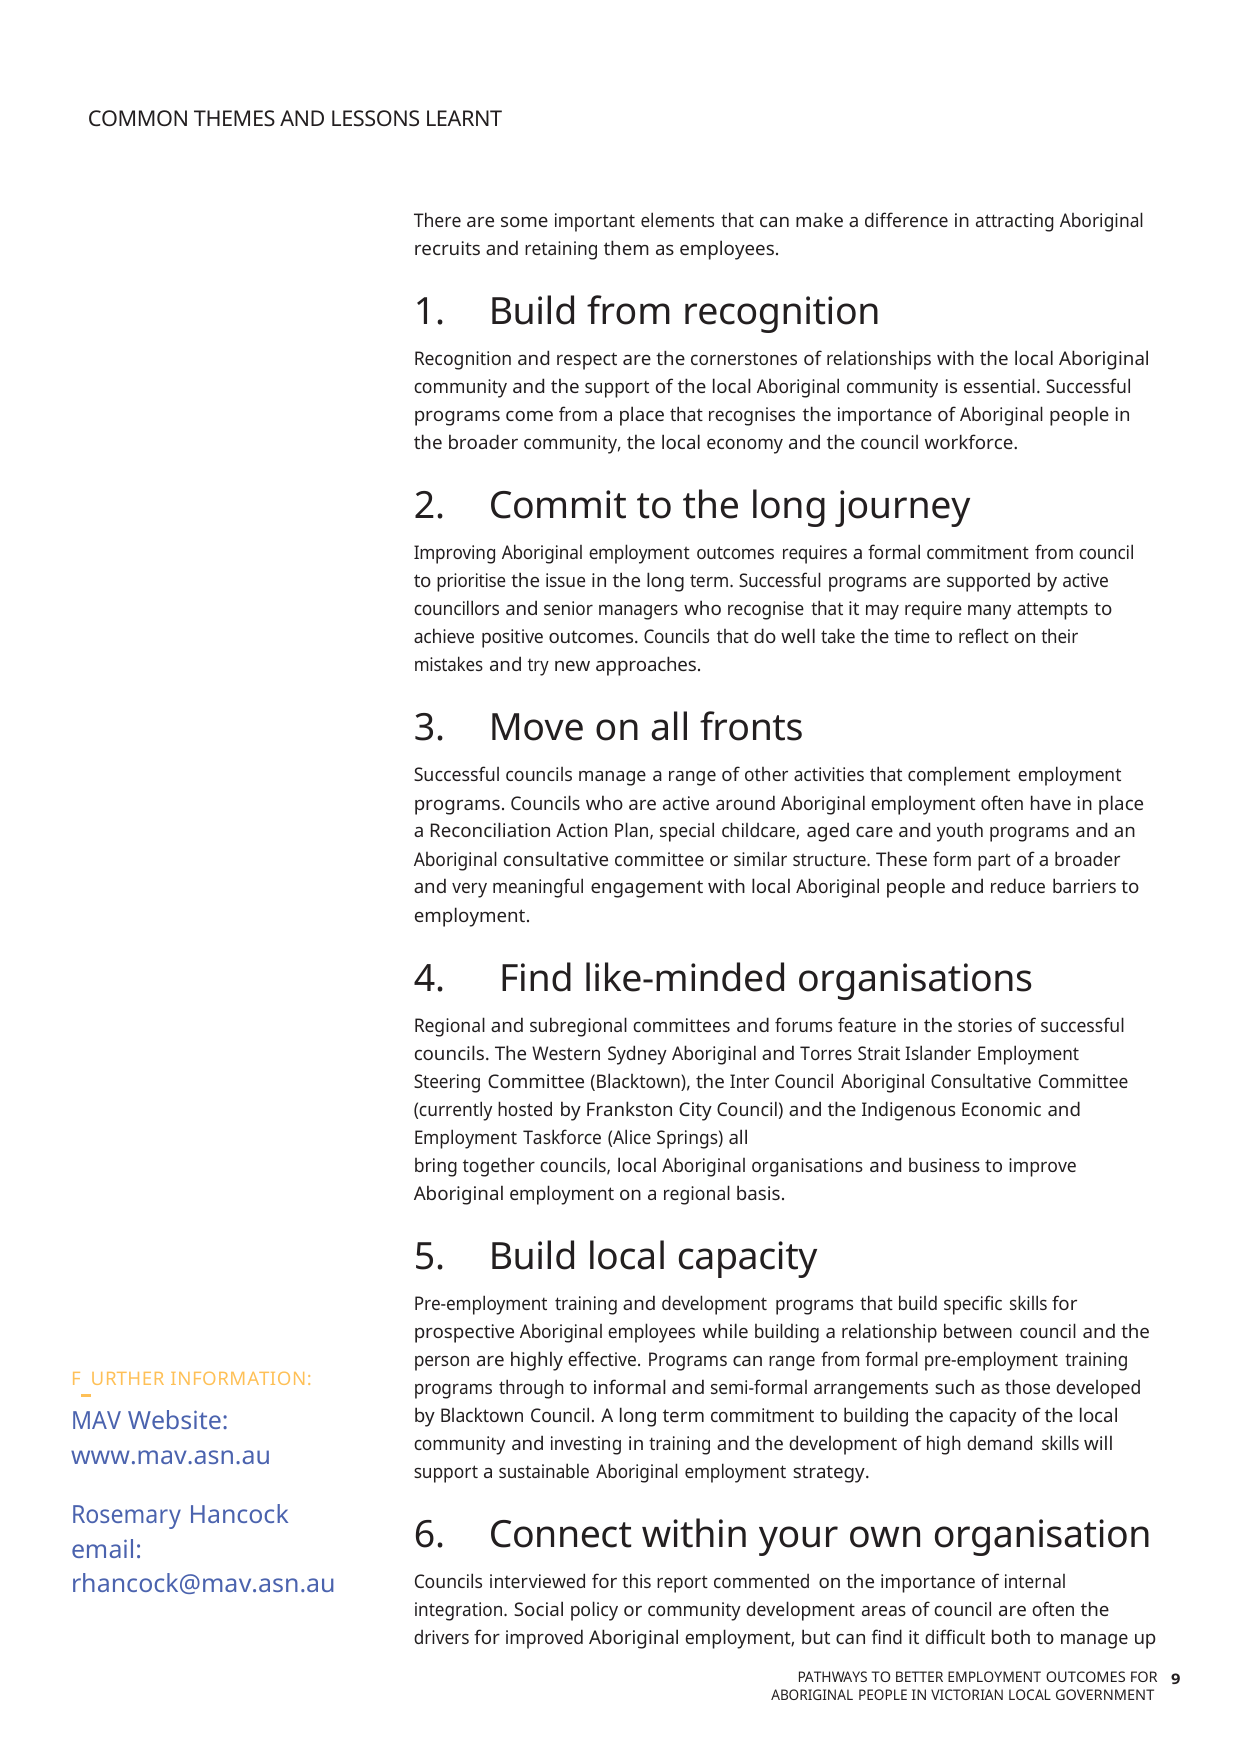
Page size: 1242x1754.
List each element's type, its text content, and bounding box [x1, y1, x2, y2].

text MAV Website: [71, 1402, 380, 1436]
text 3. Move on all fronts [413, 701, 1167, 752]
text Recognition and respect are the cornerstones of relationships with the local Aboriginal community and the support of the local Aboriginal community is essential. Successful programs come from a place that recognises the importance of Aboriginal people in the broader community, the local economy and the council workforce. [413, 346, 1151, 455]
text 6. Connect within your own organisation [413, 1507, 1167, 1558]
text 2. Commit to the long journey [413, 479, 1167, 530]
text Regional and subregional committees and forums feature in the stories of successful councils. The Western Sydney Aboriginal and Torres Strait Islander Employment Steering Committee (Blacktown), the Inter Council Aboriginal Consultative Committee (currently hosted by Frankston City Council) and the Indigenous Economic and Employment Taskforce (Alice Springs) all [413, 1012, 1152, 1149]
text email: rhancock@mav.asn.au [71, 1532, 386, 1600]
text F URTHER INFORMATION: [71, 1365, 380, 1391]
text www.mav.asn.au [71, 1437, 380, 1472]
text There are some important elements that can make a difference in attracting Aboriginal recruits and retaining them as employees. [413, 208, 1145, 261]
text 1. Build from recognition [413, 284, 1167, 336]
text Improving Aboriginal employment outcomes requires a formal commitment from council to prioritise the issue in the long term. Successful programs are supported by active councillors and senior managers who recognise that it may require many attempts to achieve positive outcomes. Councils that do well take the time to reflect on their mistakes and try new approaches. [413, 540, 1146, 677]
text 4. Find like-minded organisations [413, 951, 1167, 1002]
subtitle COMMON THEMES AND LESSONS LEARNT [88, 106, 1167, 152]
text Rosemary Hancock [71, 1497, 380, 1531]
text bring together councils, local Aboriginal organisations and business to improve Aboriginal employment on a regional basis. [413, 1152, 1119, 1206]
text Pre-employment training and development programs that build specific skills for prospective Aboriginal employees while building a relationship between council and the person are highly effective. Programs can range from formal pre-employment training programs through to informal and semi-formal arrangements such as those developed by Blacktown Council. A long term commitment to building the capacity of the local community and investing in training and the development of high demand skills will support a sustainable Aboriginal employment strategy. [413, 1290, 1156, 1484]
text Successful councils manage a range of other activities that complement employment programs. Councils who are active around Aboriginal employment often have in place a Reconciliation Action Plan, special childcare, aged care and youth programs and an Aboriginal consultative committee or similar structure. These form part of a broader and very meaningful engagement with local Aboriginal people and reduce barriers to employment. [413, 762, 1153, 927]
text 5. Build local capacity [413, 1229, 1167, 1280]
